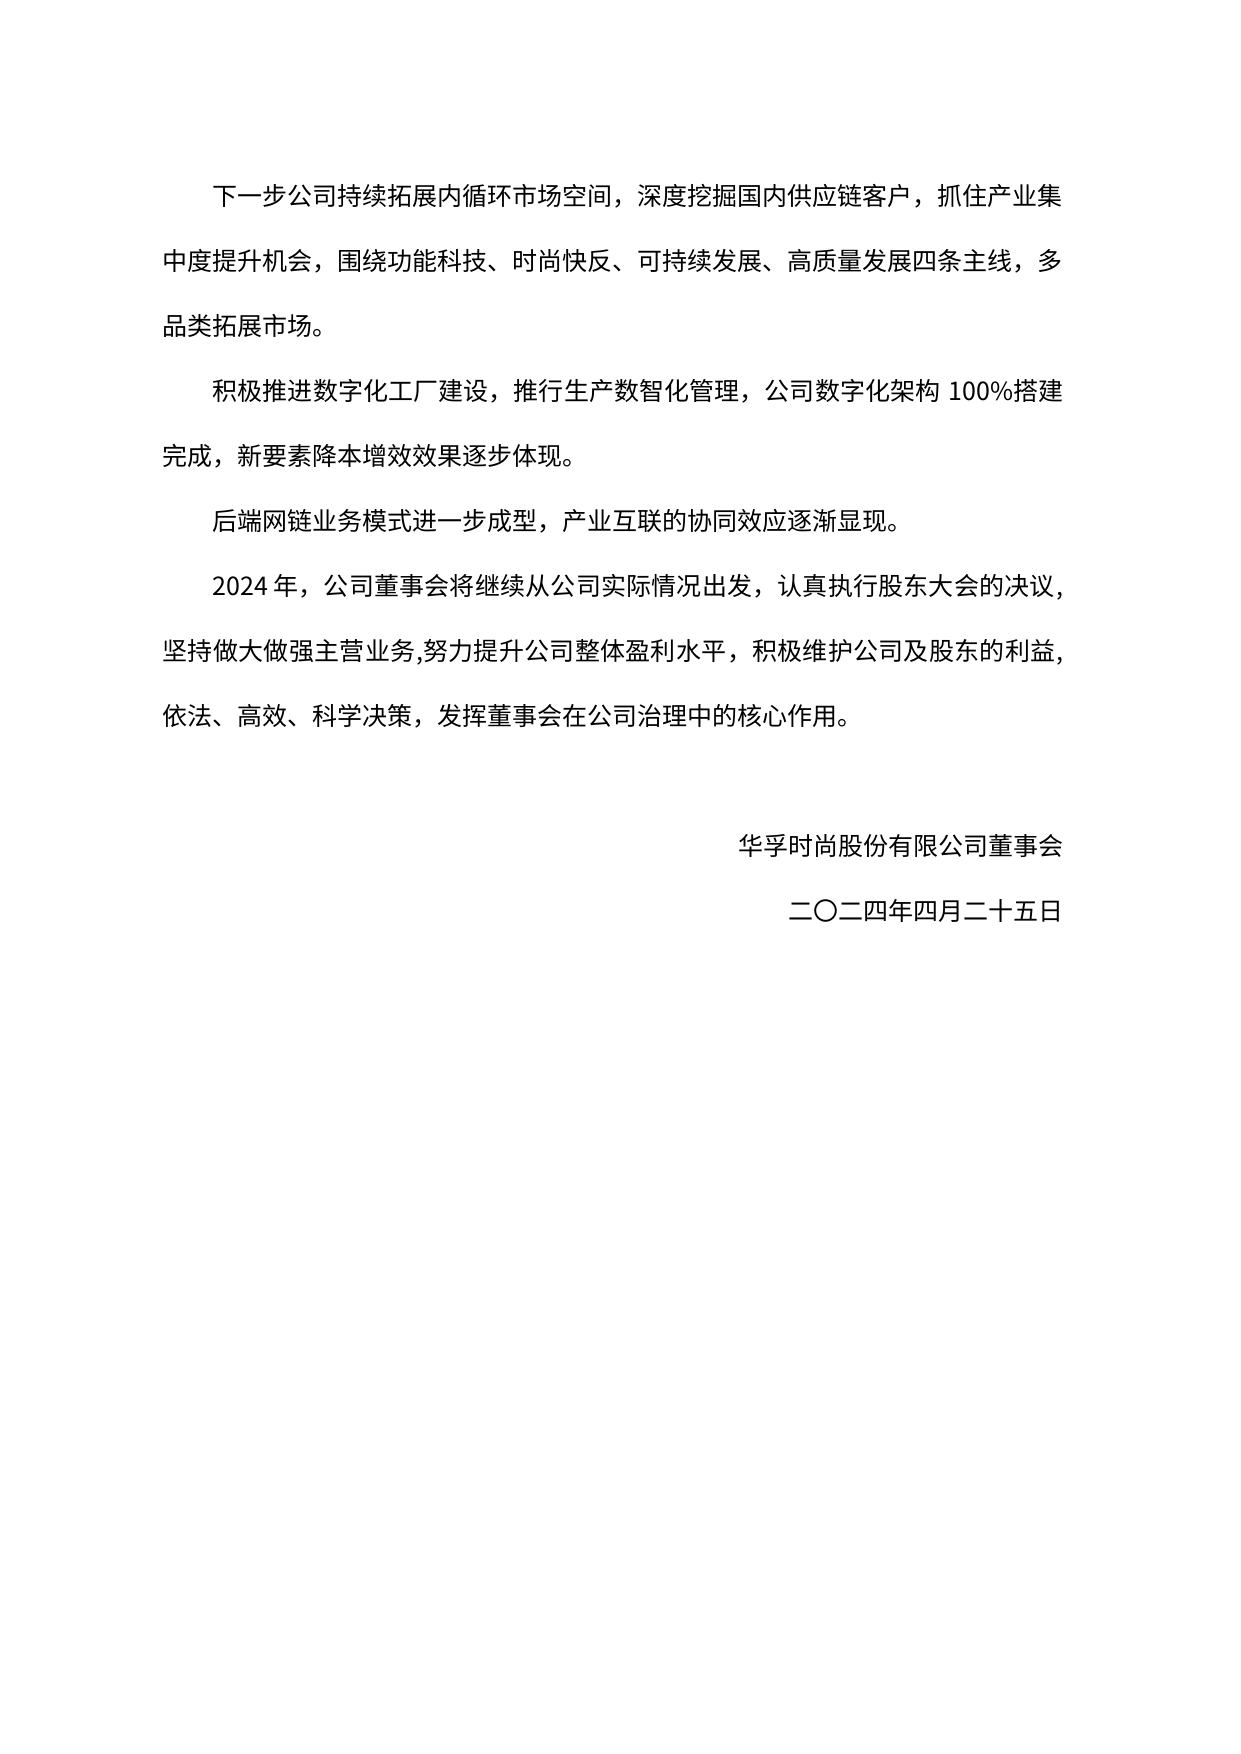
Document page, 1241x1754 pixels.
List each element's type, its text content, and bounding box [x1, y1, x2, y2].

text 下一步公司持续拓展内循环市场空间，深度挖掘国内供应链客户，抓住产业集中度提升机会，围绕功能科技、时尚快反、可持续发展、高质量发展四条主线，多品类拓展市场。 [162, 162, 1063, 357]
text 积极推进数字化工厂建设，推行生产数智化管理，公司数字化架构100%搭建完成，新要素降本增效效果逐步体现。 [162, 357, 1063, 487]
text 后端网链业务模式进一步成型，产业互联的协同效应逐渐显现。 [162, 487, 1063, 552]
text 2024年，公司董事会将继续从公司实际情况出发，认真执行股东大会的决议,坚持做大做强主营业务,努力提升公司整体盈利水平，积极维护公司及股东的利益,依法、高效、科学决策，发挥董事会在公司治理中的核心作用。 [162, 552, 1063, 747]
text 华孚时尚股份有限公司董事会 [162, 812, 1063, 877]
text 二〇二四年四月二十五日 [162, 877, 1063, 942]
